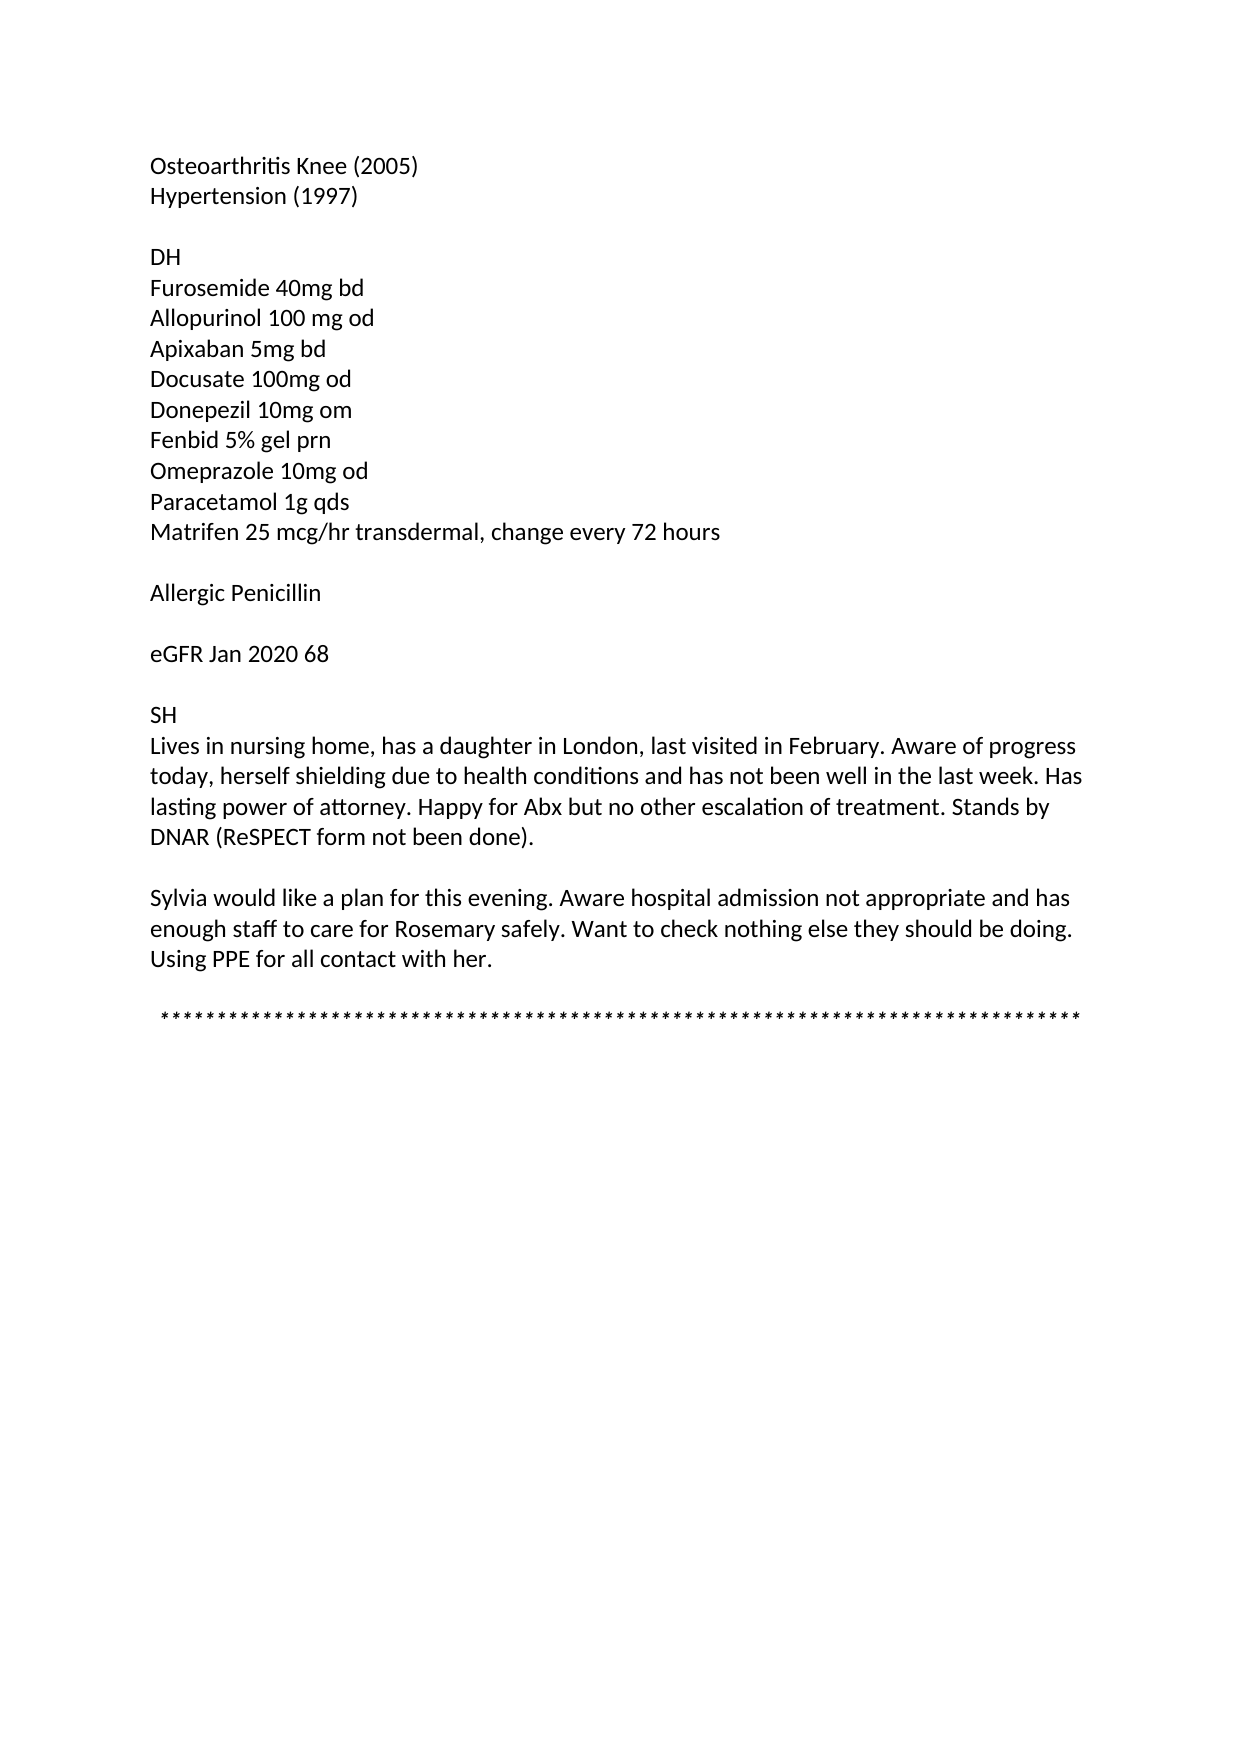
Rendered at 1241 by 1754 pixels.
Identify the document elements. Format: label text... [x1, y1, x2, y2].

text Allopurinol 100 mg od [150, 303, 1090, 333]
text Matrifen 25 mcg/hr transdermal, change every 72 hours [150, 516, 1090, 547]
text ********************************************************************************* [150, 1006, 1090, 1034]
text SH [150, 699, 1090, 730]
text eGFR Jan 2020 68 [150, 638, 1090, 669]
text Paracetamol 1g qds [150, 486, 1090, 516]
text Docusate 100mg od [150, 364, 1090, 394]
text Sylvia would like a plan for this evening. Aware hospital admission not appropriate and has enough staff to care for Rosemary safely. Want to check nothing else they should be doing. Using PPE for all contact with her. [150, 882, 1090, 974]
text Furosemide 40mg bd [150, 272, 1090, 303]
text Allergic Penicillin [150, 577, 1090, 608]
text Donepezil 10mg om [150, 394, 1090, 425]
text Omeprazole 10mg od [150, 455, 1090, 486]
text Osteoarthritis Knee (2005) [150, 150, 1090, 181]
text Apixaban 5mg bd [150, 333, 1090, 364]
text Fenbid 5% gel prn [150, 425, 1090, 455]
text Hypertension (1997) [150, 181, 1090, 211]
text DH [150, 242, 1090, 272]
text Lives in nursing home, has a daughter in London, last visited in February. Aware of progress today, herself shielding due to health conditions and has not been well in the last week. Has lasting power of attorney. Happy for Abx but no other escalation of treatment. Stands by DNAR (ReSPECT form not been done). [150, 730, 1090, 852]
